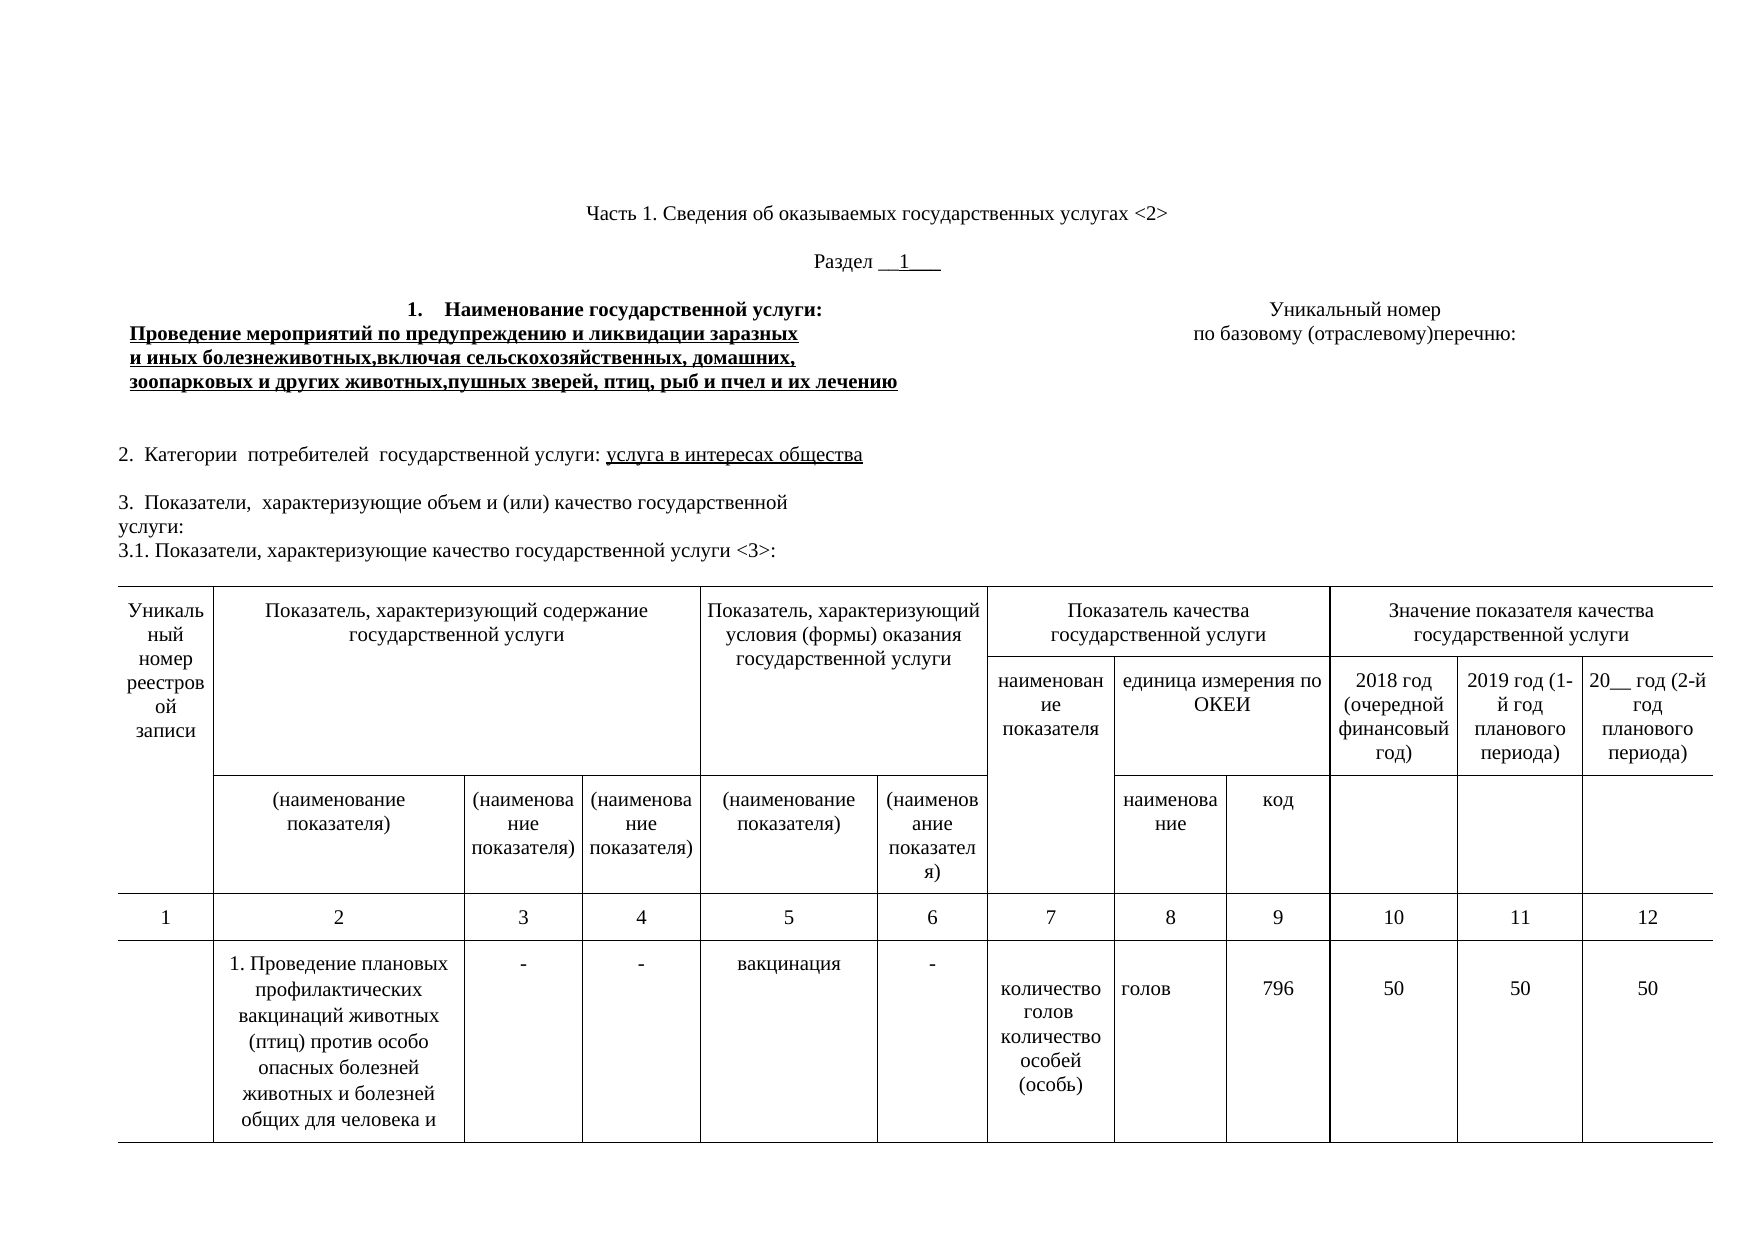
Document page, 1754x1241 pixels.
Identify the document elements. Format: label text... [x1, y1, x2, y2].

table_cell 50 [1458, 941, 1582, 1142]
table_cell 10 [1331, 894, 1457, 940]
table_cell [118, 941, 213, 1142]
table_cell 11 [1458, 894, 1582, 940]
table_cell (наименование показателя) [214, 776, 464, 893]
text Часть 1. Сведения об оказываемых государственных услугах <2> [118, 201, 1636, 225]
text 2. Категории потребителей государственной услуги: услуга в интересах общества [118, 441, 1636, 466]
table_cell 8 [1115, 894, 1226, 940]
table_cell 50 [1331, 941, 1457, 1142]
table_cell 2 [214, 894, 464, 940]
table_cell - [465, 941, 582, 1142]
table_cell 1 [118, 894, 213, 940]
table_cell код [1227, 776, 1329, 893]
table_cell 50 [1583, 941, 1713, 1142]
table_cell 2019 год (1-й год планового периода) [1458, 657, 1582, 775]
text Раздел __1___ [118, 249, 1636, 273]
table_cell - [583, 941, 700, 1142]
table_cell 7 [988, 894, 1114, 940]
table_cell 2018 год (очередной финансовый год) [1331, 657, 1457, 775]
table_cell 9 [1227, 894, 1329, 940]
table_cell (наименование показателя) [583, 776, 700, 893]
table_cell [1331, 776, 1457, 893]
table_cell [214, 941, 464, 1142]
table_cell голов [1115, 941, 1226, 1142]
table_cell единица измерения по ОКЕИ [1115, 657, 1329, 775]
table_cell 4 [583, 894, 700, 940]
table_header Наименование государственной услуги: Проведение мероприятий по предупреждению и ликвидации заразных и иных болезнеживотных,включая сельскохозяйственных, домашних, зоопарковых и других животных,пушных зверей, птиц, рыб и пчел и их лечению [118, 297, 1074, 441]
table_cell (наименование показателя) [465, 776, 582, 893]
table_cell 6 [878, 894, 987, 940]
table_cell 5 [701, 894, 877, 940]
table_header Значение показателя качества государственной услуги [1331, 587, 1713, 656]
table_header Показатель, характеризующий условия (формы) оказания государственной услуги [701, 587, 987, 775]
text 3.1. Показатели, характеризующие качество государственной услуги <3>: [118, 538, 1636, 562]
text 3. Показатели, характеризующие объем и (или) качество государственной [118, 489, 1636, 514]
table_cell - [878, 941, 987, 1142]
table_cell вакцинация [701, 941, 877, 1142]
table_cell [988, 941, 1114, 1142]
table_header Уникальный номер реестровой записи [118, 587, 213, 893]
table_cell [1458, 776, 1582, 893]
table_cell наименование показателя [988, 657, 1114, 893]
table_cell (наименование показателя) [878, 776, 987, 893]
table_cell 12 [1583, 894, 1713, 940]
table_cell 20__ год (2-й год планового периода) [1583, 657, 1713, 775]
table_header Показатель качества государственной услуги [988, 587, 1329, 656]
table_cell 3 [465, 894, 582, 940]
table_cell (наименование показателя) [701, 776, 877, 893]
text услуги: [118, 514, 1636, 538]
table_header Показатель, характеризующий содержание государственной услуги [214, 587, 700, 775]
table_header Уникальный номер по базовому (отраслевому)перечню: [1074, 297, 1636, 441]
table_cell [1583, 776, 1713, 893]
table_cell 796 [1227, 941, 1329, 1142]
table_cell наименование [1115, 776, 1226, 893]
